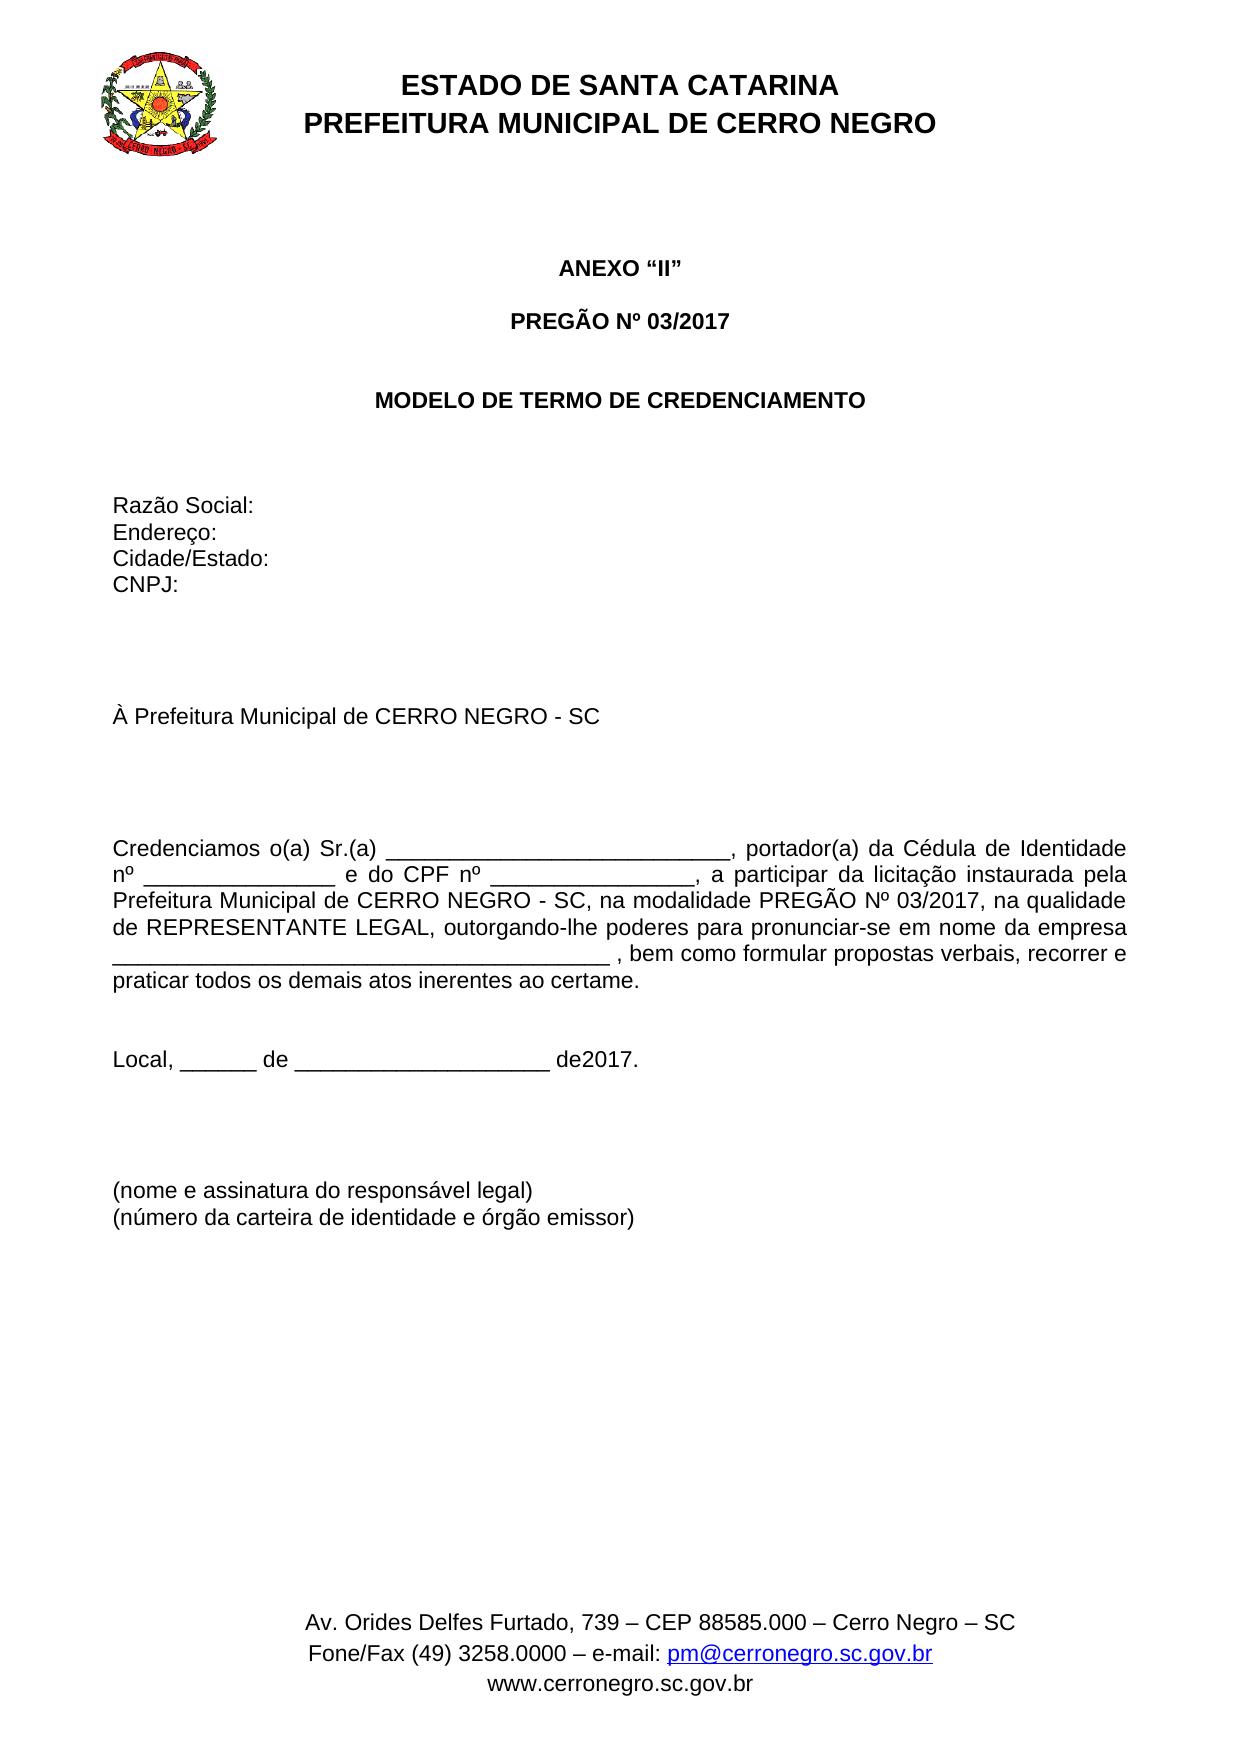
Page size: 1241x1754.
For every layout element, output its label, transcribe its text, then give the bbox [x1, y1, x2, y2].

text PREGÃO Nº 03/2017 [112, 308, 1128, 334]
text MODELO DE TERMO DE CREDENCIAMENTO [112, 387, 1128, 413]
text (nome e assinatura do responsável legal) [112, 1177, 1128, 1204]
text CNPJ: [112, 571, 1128, 598]
text Cidade/Estado: [112, 545, 1128, 571]
text (número da carteira de identidade e órgão emissor) [112, 1204, 1128, 1230]
text Local, ______ de ____________________ de2017. [112, 1046, 1128, 1072]
picture [90, 48, 231, 163]
text Endereço: [112, 518, 1128, 545]
text Razão Social: [112, 492, 1128, 518]
text ANEXO “II” [112, 255, 1128, 281]
text Credenciamos o(a) Sr.(a) ___________________________, portador(a) da Cédula de Identidade nº _______________ e do CPF nº ________________, a participar da licitação instaurada pela Prefeitura Municipal de CERRO NEGRO - SC, na modalidade PREGÃO Nº 03/2017, na qualidade de REPRESENTANTE LEGAL, outorgando-lhe poderes para pronunciar-se em nome da empresa _______________________________________ , bem como formular propostas verbais, recorrer e praticar todos os demais atos inerentes ao certame. [112, 835, 1128, 993]
text À Prefeitura Municipal de CERRO NEGRO - SC [112, 703, 1128, 729]
